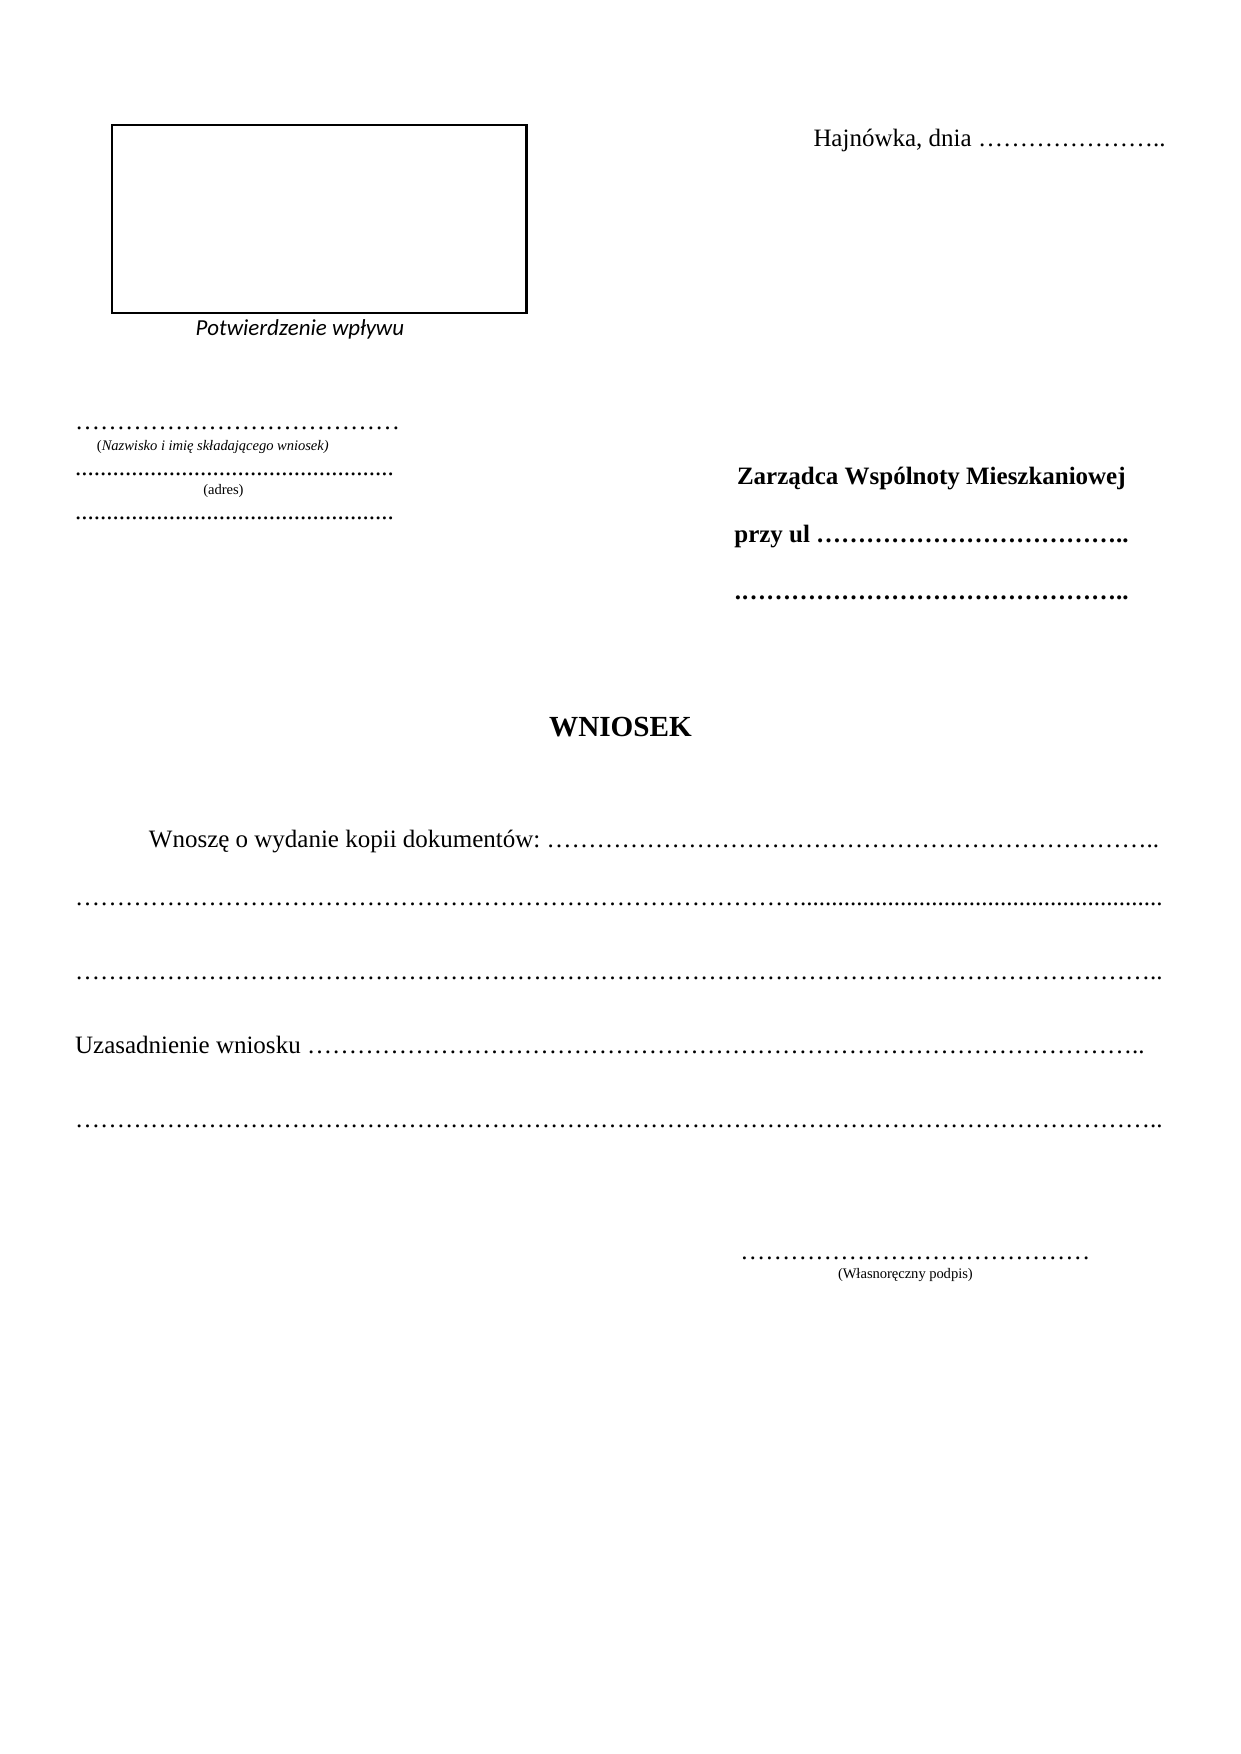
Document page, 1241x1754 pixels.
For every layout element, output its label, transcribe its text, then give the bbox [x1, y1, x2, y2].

text ………………………………………………………………………………………………………………….. [75, 1104, 1165, 1133]
text ………………………………………………………………………………………………………………….. [75, 956, 1165, 984]
text Wnoszę o wydanie kopii dokumentów: ……………………………………………………………….. …………………………………………………………………………….......................................................... [75, 824, 1165, 910]
text (Nazwisko i imię składającego wniosek) [75, 435, 1165, 452]
text (Własnoręczny podpis) [739, 1264, 1165, 1293]
text Uzasadnienie wniosku ……………………………………………………………………………………….. [75, 1030, 1165, 1059]
text Hajnówka, dnia ………………….. [75, 123, 1165, 151]
text ................................................... [75, 452, 1165, 481]
text …………………………………… [591, 1236, 1165, 1264]
text Potwierdzenie wpływu [75, 313, 1165, 341]
text ………………………………… [75, 406, 1165, 435]
text (adres) [75, 481, 676, 509]
text WNIOSEK [75, 709, 1165, 743]
text ................................................... [75, 509, 676, 522]
